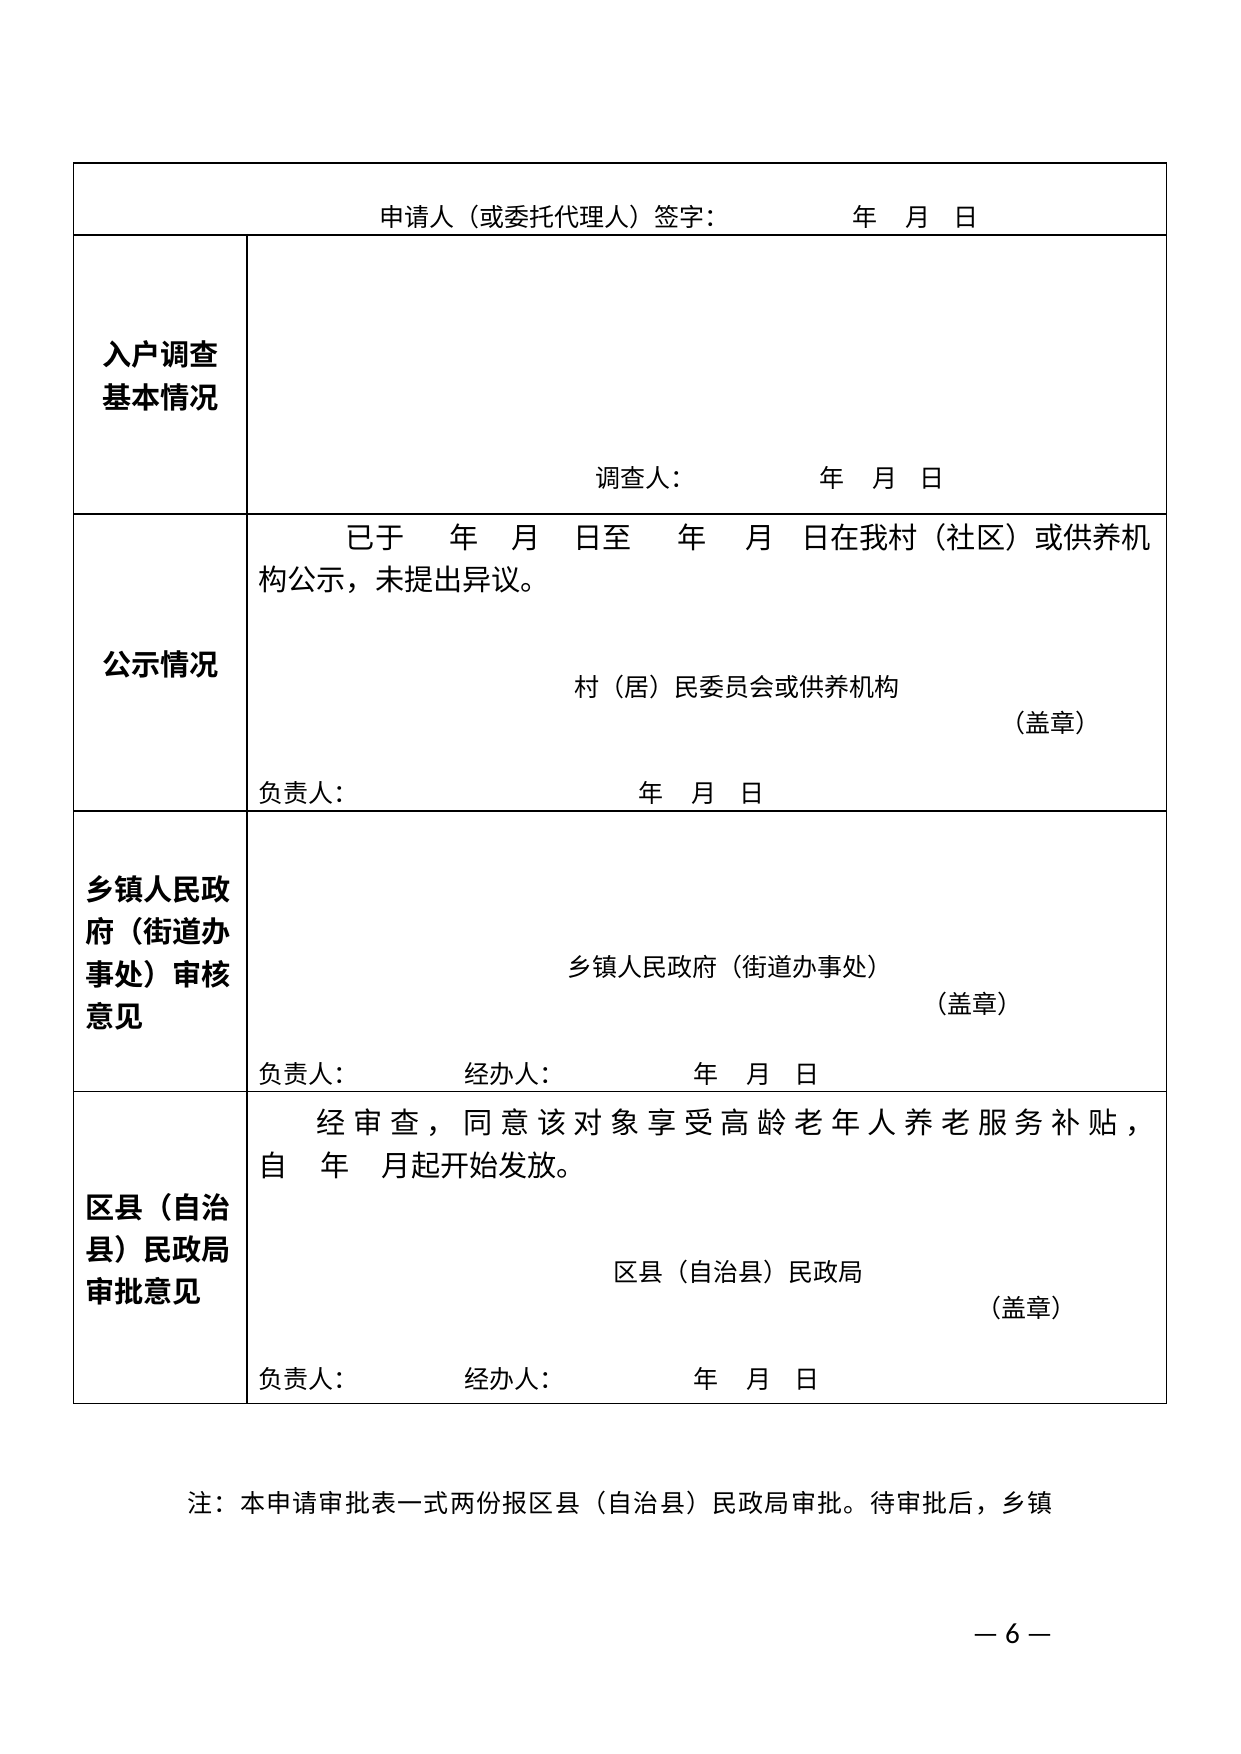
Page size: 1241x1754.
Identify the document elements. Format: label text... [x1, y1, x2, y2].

table_cell 经审查，同意该对象享受高龄老年人养老服务补贴， 自 年 月起开始发放。 区县（自治县）民政局 （盖章） 负责人： 经办人： 年 月 日 [248, 1092, 1166, 1403]
table_cell 入户调查 基本情况 [74, 236, 246, 513]
table_cell 乡镇人民政府（街道办事处）审核意见 [74, 812, 246, 1091]
table_cell 乡镇人民政府（街道办事处） （盖章） 负责人： 经办人： 年 月 日 [248, 812, 1166, 1091]
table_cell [74, 164, 1166, 234]
table_cell 公示情况 [74, 515, 246, 810]
table_cell 调查人： 年 月 日 [248, 236, 1166, 513]
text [187, 1469, 1053, 1534]
table_cell 已于 年 月 日至 年 月 日在我村（社区）或供养机构公示，未提出异议。 村（居）民委员会或供养机构 （盖章） 负责人： 年 月 日 [248, 515, 1166, 810]
table_cell 区县（自治县）民政局审批意见 [74, 1092, 246, 1403]
